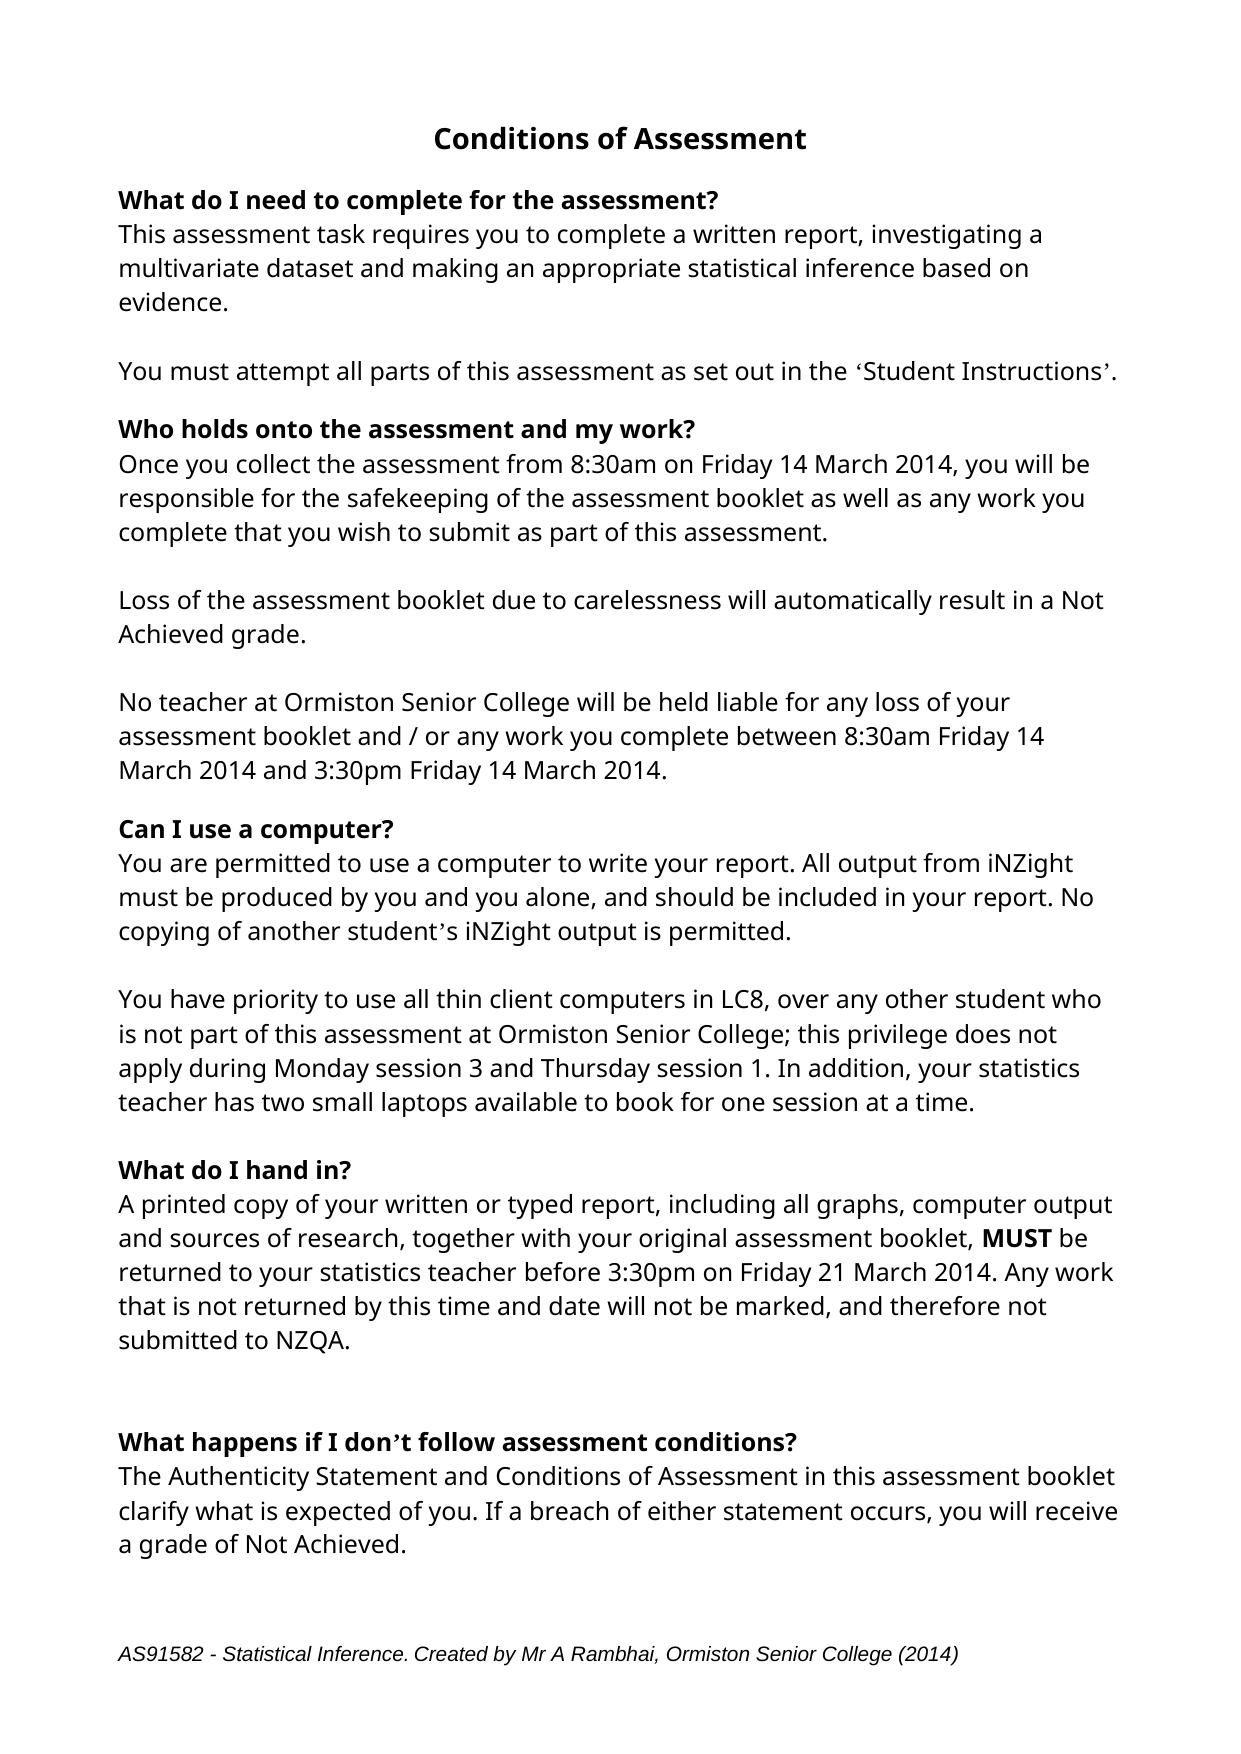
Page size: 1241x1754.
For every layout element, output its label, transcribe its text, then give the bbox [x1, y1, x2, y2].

text A printed copy of your written or typed report, including all graphs, computer output and sources of research, together with your original assessment booklet, MUST be returned to your statistics teacher before 3:30pm on Friday 21 March 2014. Any work that is not returned by this time and date will not be marked, and therefore not submitted to NZQA. [118, 1187, 1122, 1357]
text This assessment task requires you to complete a written report, investigating a multivariate dataset and making an appropriate statistical inference based on evidence. [118, 217, 1122, 319]
text You have priority to use all thin client computers in LC8, over any other student who is not part of this assessment at Ormiston Senior College; this privilege does not apply during Monday session 3 and Thursday session 1. In addition, your statistics teacher has two small laptops available to book for one session at a time. [118, 982, 1122, 1118]
text Can I use a computer? [118, 812, 1122, 846]
text You must attempt all parts of this assessment as set out in the ‘Student Instructions’. [118, 353, 1122, 387]
text What do I hand in? [118, 1152, 1122, 1187]
text What do I need to complete for the assessment? [118, 183, 1122, 217]
text The Authenticity Statement and Conditions of Assessment in this assessment booklet clarify what is expected of you. If a breach of either statement occurs, you will receive a grade of Not Achieved. [118, 1459, 1122, 1561]
text Who holds onto the assessment and my work? [118, 412, 1122, 446]
text No teacher at Ormiston Senior College will be held liable for any loss of your assessment booklet and / or any work you complete between 8:30am Friday 14 March 2014 and 3:30pm Friday 14 March 2014. [118, 685, 1122, 787]
text Loss of the assessment booklet due to carelessness will automatically result in a Not Achieved grade. [118, 582, 1122, 651]
text What happens if I donʼt follow assessment conditions? [118, 1425, 1122, 1459]
text Once you collect the assessment from 8:30am on Friday 14 March 2014, you will be responsible for the safekeeping of the assessment booklet as well as any work you complete that you wish to submit as part of this assessment. [118, 446, 1122, 548]
text You are permitted to use a computer to write your report. All output from iNZight must be produced by you and you alone, and should be included in your report. No copying of another student’s iNZight output is permitted. [118, 846, 1122, 948]
text Conditions of Assessment [118, 118, 1122, 158]
